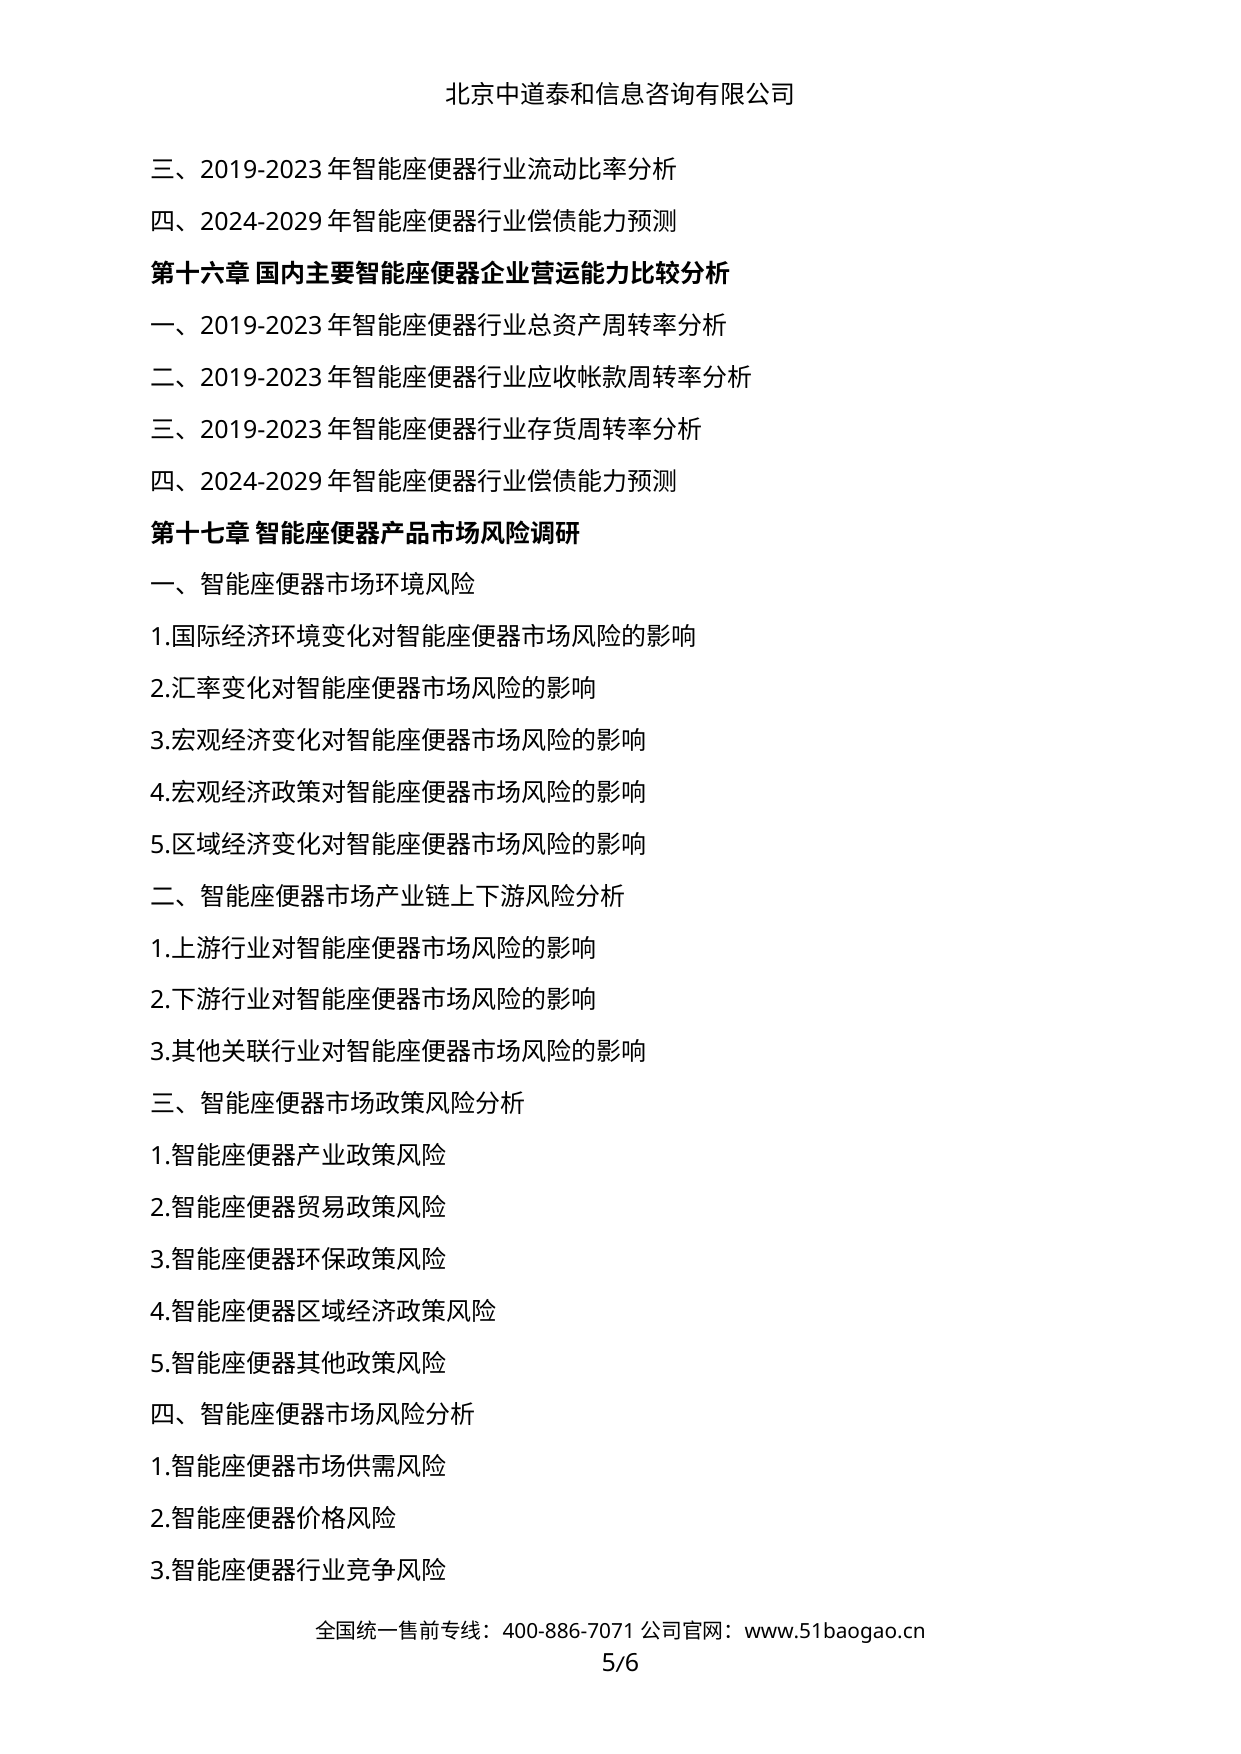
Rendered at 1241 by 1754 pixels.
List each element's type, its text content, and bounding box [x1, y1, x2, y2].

text 4.宏观经济政策对智能座便器市场风险的影响 [150, 772, 1090, 809]
text 3.其他关联行业对智能座便器市场风险的影响 [150, 1032, 1090, 1068]
text 2.汇率变化对智能座便器市场风险的影响 [150, 669, 1090, 705]
text 二、智能座便器市场产业链上下游风险分析 [150, 876, 1090, 912]
text 三、2019-2023年智能座便器行业存货周转率分析 [150, 409, 1090, 446]
text 5.智能座便器其他政策风险 [150, 1343, 1090, 1379]
text 2.智能座便器贸易政策风险 [150, 1187, 1090, 1224]
text 2.下游行业对智能座便器市场风险的影响 [150, 980, 1090, 1016]
text 四、2024-2029年智能座便器行业偿债能力预测 [150, 461, 1090, 497]
text 3.智能座便器行业竞争风险 [150, 1551, 1090, 1587]
text 4.智能座便器区域经济政策风险 [150, 1291, 1090, 1327]
text 1.智能座便器市场供需风险 [150, 1447, 1090, 1483]
text 1.国际经济环境变化对智能座便器市场风险的影响 [150, 617, 1090, 653]
text 1.智能座便器产业政策风险 [150, 1136, 1090, 1172]
text 一、智能座便器市场环境风险 [150, 565, 1090, 601]
text 二、2019-2023年智能座便器行业应收帐款周转率分析 [150, 357, 1090, 394]
text 3.宏观经济变化对智能座便器市场风险的影响 [150, 721, 1090, 757]
text 5.区域经济变化对智能座便器市场风险的影响 [150, 824, 1090, 861]
text 三、2019-2023年智能座便器行业流动比率分析 [150, 150, 1090, 186]
text 2.智能座便器价格风险 [150, 1499, 1090, 1535]
text 第十七章 智能座便器产品市场风险调研 [150, 513, 1090, 549]
text 1.上游行业对智能座便器市场风险的影响 [150, 928, 1090, 964]
text 四、2024-2029年智能座便器行业偿债能力预测 [150, 202, 1090, 238]
text 一、2019-2023年智能座便器行业总资产周转率分析 [150, 306, 1090, 342]
text 第十六章 国内主要智能座便器企业营运能力比较分析 [150, 254, 1090, 290]
text 四、智能座便器市场风险分析 [150, 1395, 1090, 1431]
text 三、智能座便器市场政策风险分析 [150, 1084, 1090, 1120]
text 3.智能座便器环保政策风险 [150, 1239, 1090, 1276]
